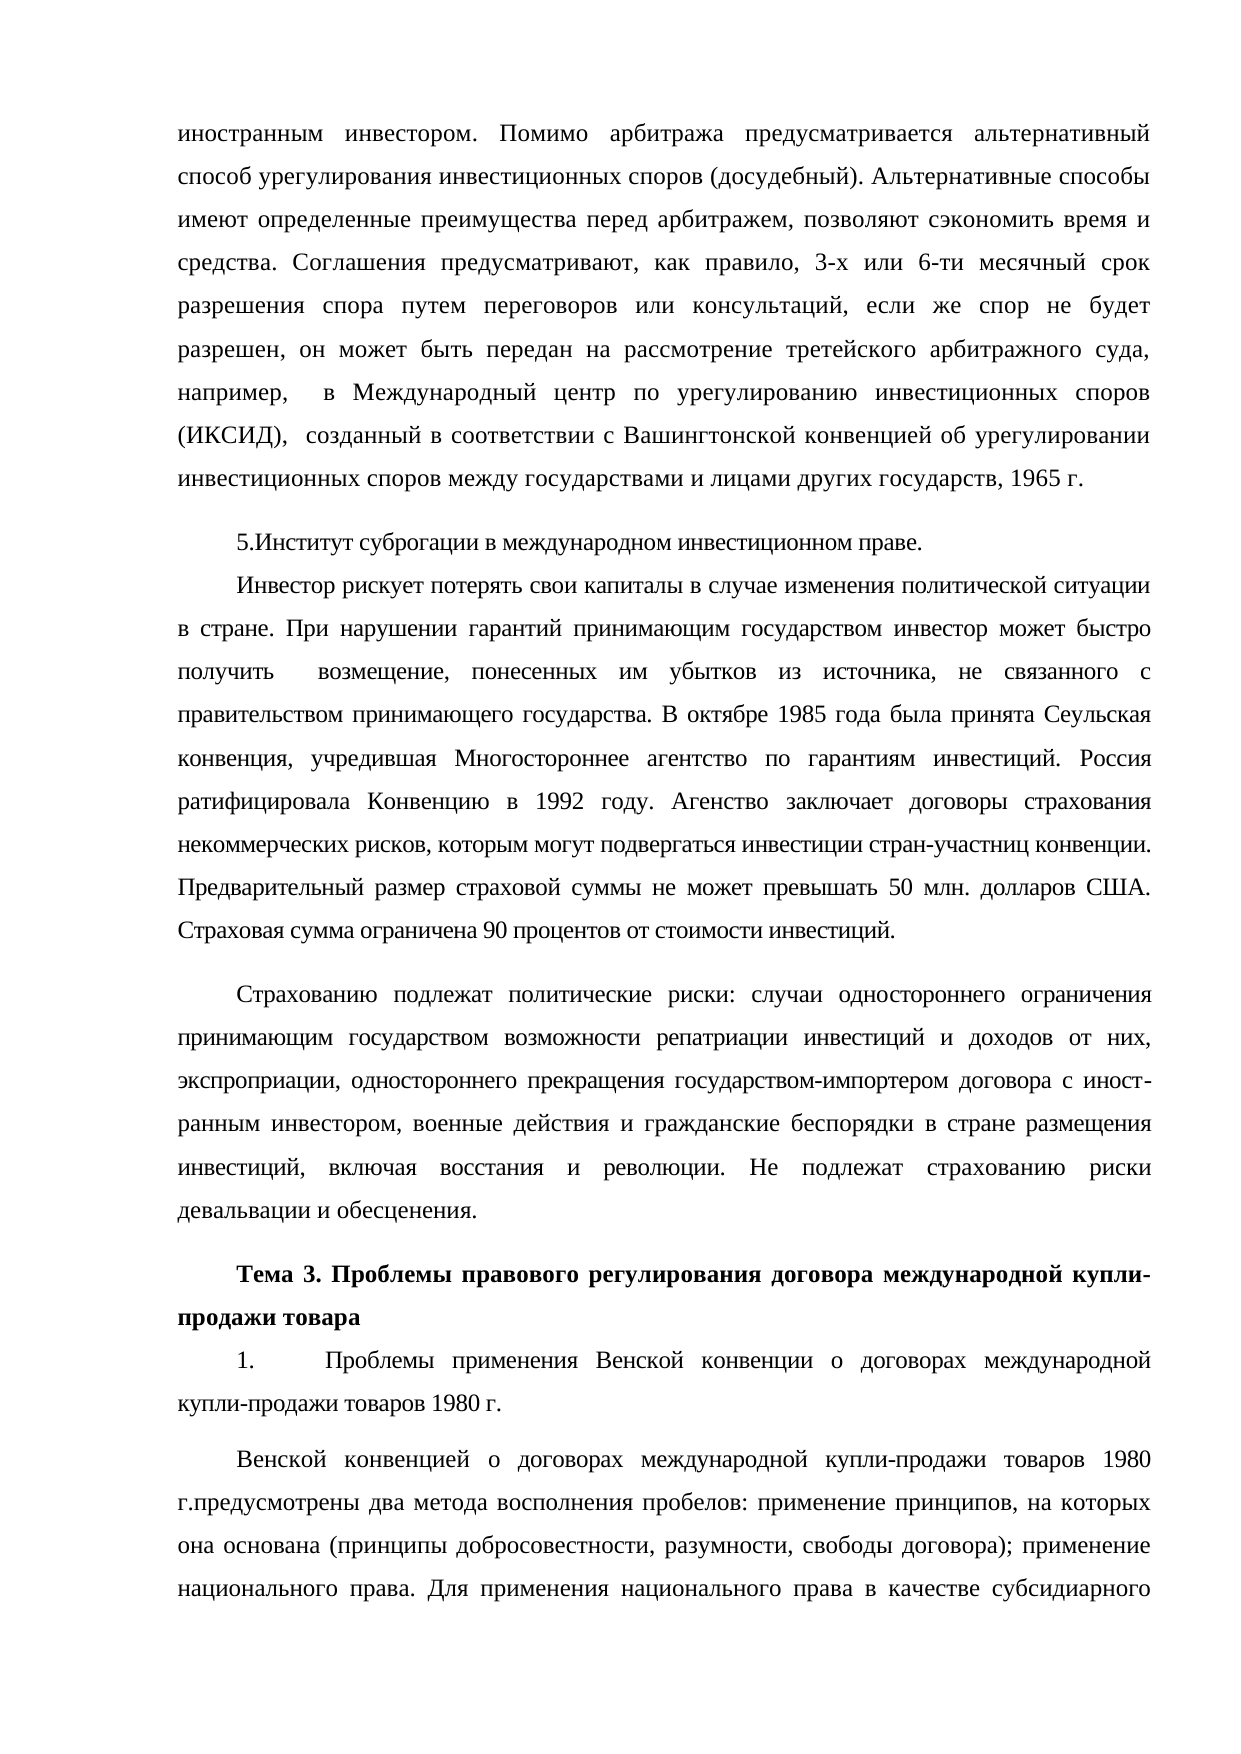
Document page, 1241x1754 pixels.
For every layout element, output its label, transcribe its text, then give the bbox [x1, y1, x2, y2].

text Страхованию подлежат политические риски: случаи одностороннего ограничения принимающим государством возможности репатриации инвестиций и доходов от них, экспроприации, одностороннего прекращения государством-импортером договора с иностранным инвестором, военные действия и гражданские беспорядки в стране размещения инвестиций, включая восстания и революции. Не подлежат страхованию риски девальвации и обесценения. [177, 979, 1152, 1223]
text 5.Институт суброгации в международном инвестиционном праве. [177, 527, 1152, 556]
text Инвестор рискует потерять свои капиталы в случае изменения политической ситуации в стране. При нарушении гарантий принимающим государством инвестор может быстро получить возмещение, понесенных им убытков из источника, не связанного с правительством принимающего государства. В октябре 1985 года была принята Сеульская конвенция, учредившая Многостороннее агентство по гарантиям инвестиций. Россия ратифицировала Конвенцию в 1992 году. Агенство заключает договоры страхования некоммерческих рисков, которым могут подвергаться инвестиции стран-участниц конвенции. Предварительный размер страховой суммы не может превышать 50 млн. долларов США. Страховая сумма ограничена 90 процентов от стоимости инвестиций. [177, 570, 1152, 944]
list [177, 1444, 1152, 1602]
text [177, 118, 1152, 492]
list Проблемы применения Венской конвенции о договорах международной купли-продажи товаров 1980 г. [177, 1345, 1152, 1417]
text Тема 3. Проблемы правового регулирования договора международной купли-продажи товара [177, 1259, 1152, 1331]
